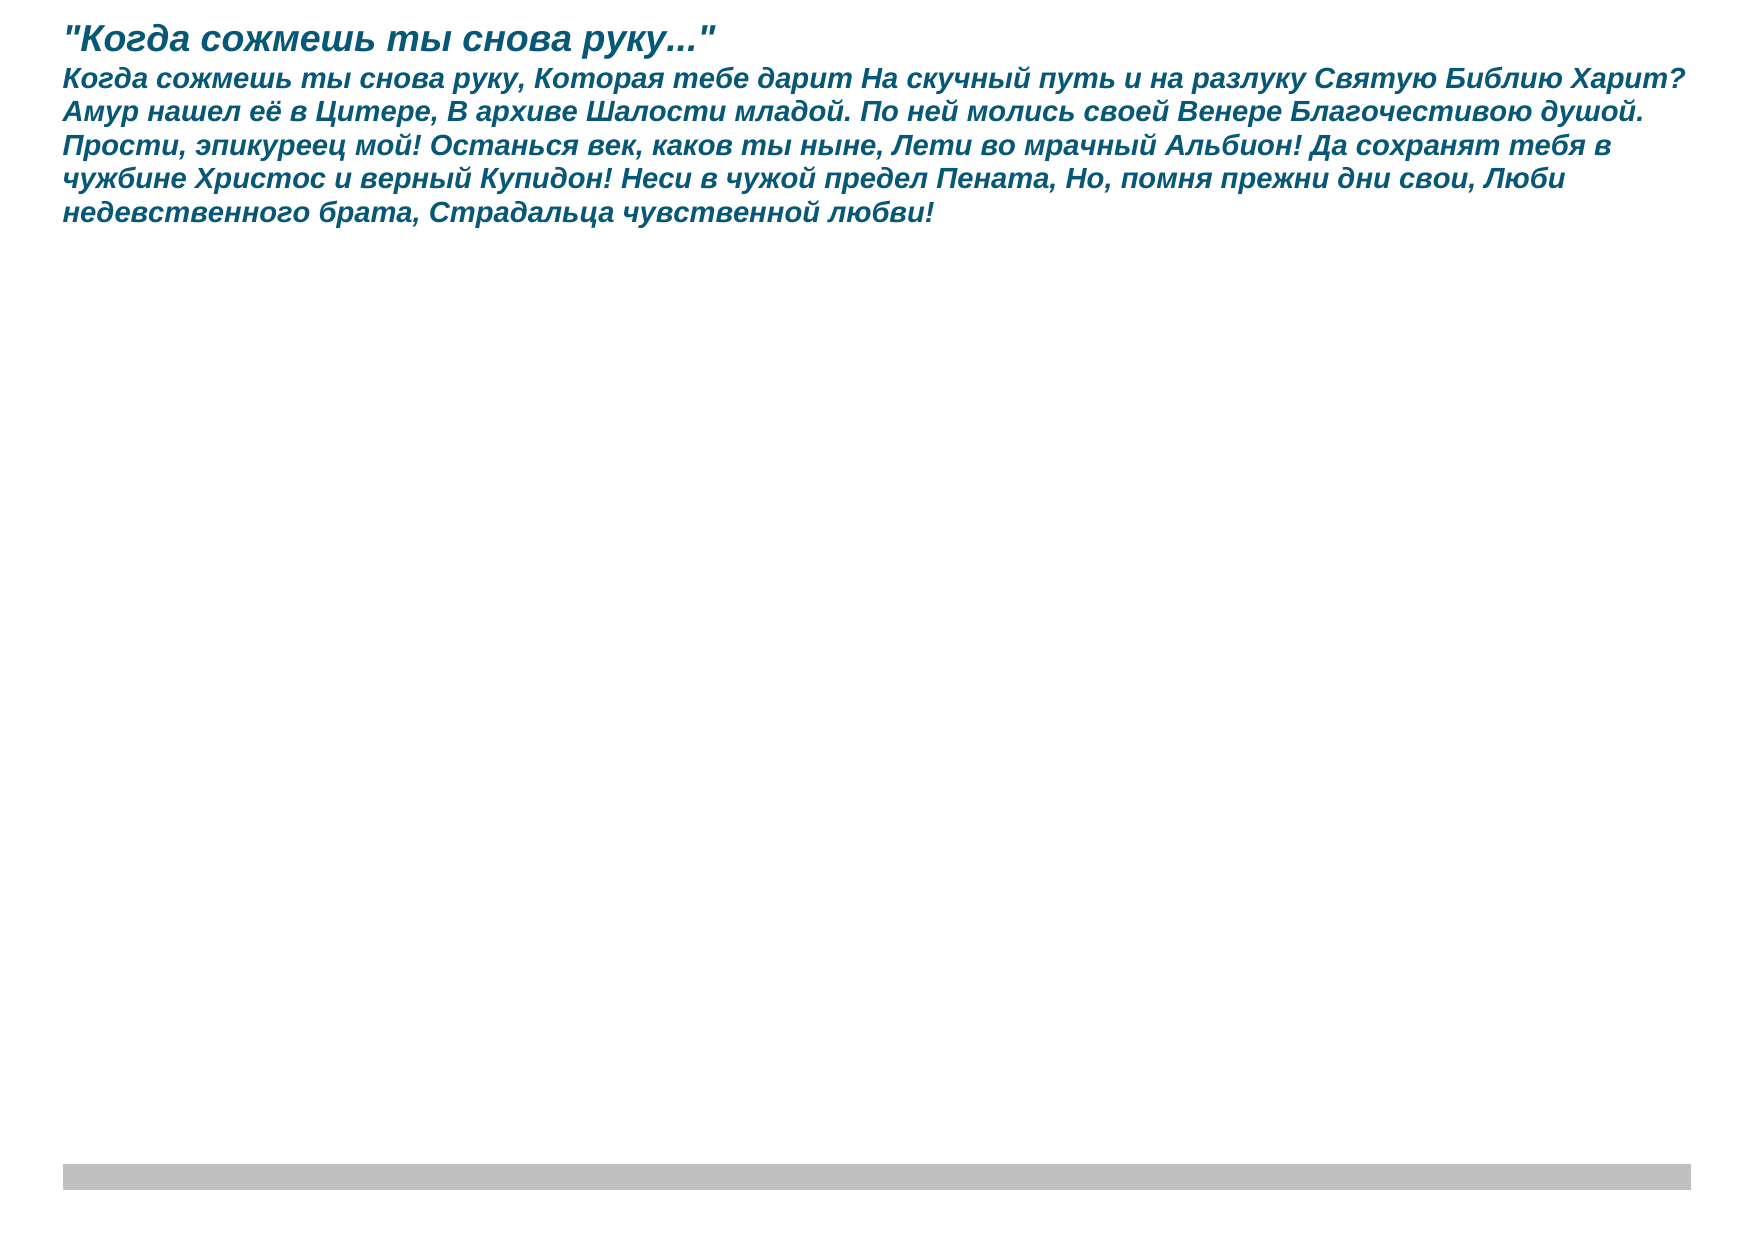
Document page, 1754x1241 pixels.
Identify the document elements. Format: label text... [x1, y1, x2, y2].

text Когда сожмешь ты снова руку, [62, 61, 1691, 228]
subtitle "Когда сожмешь ты снова руку..." [62, 17, 1691, 60]
